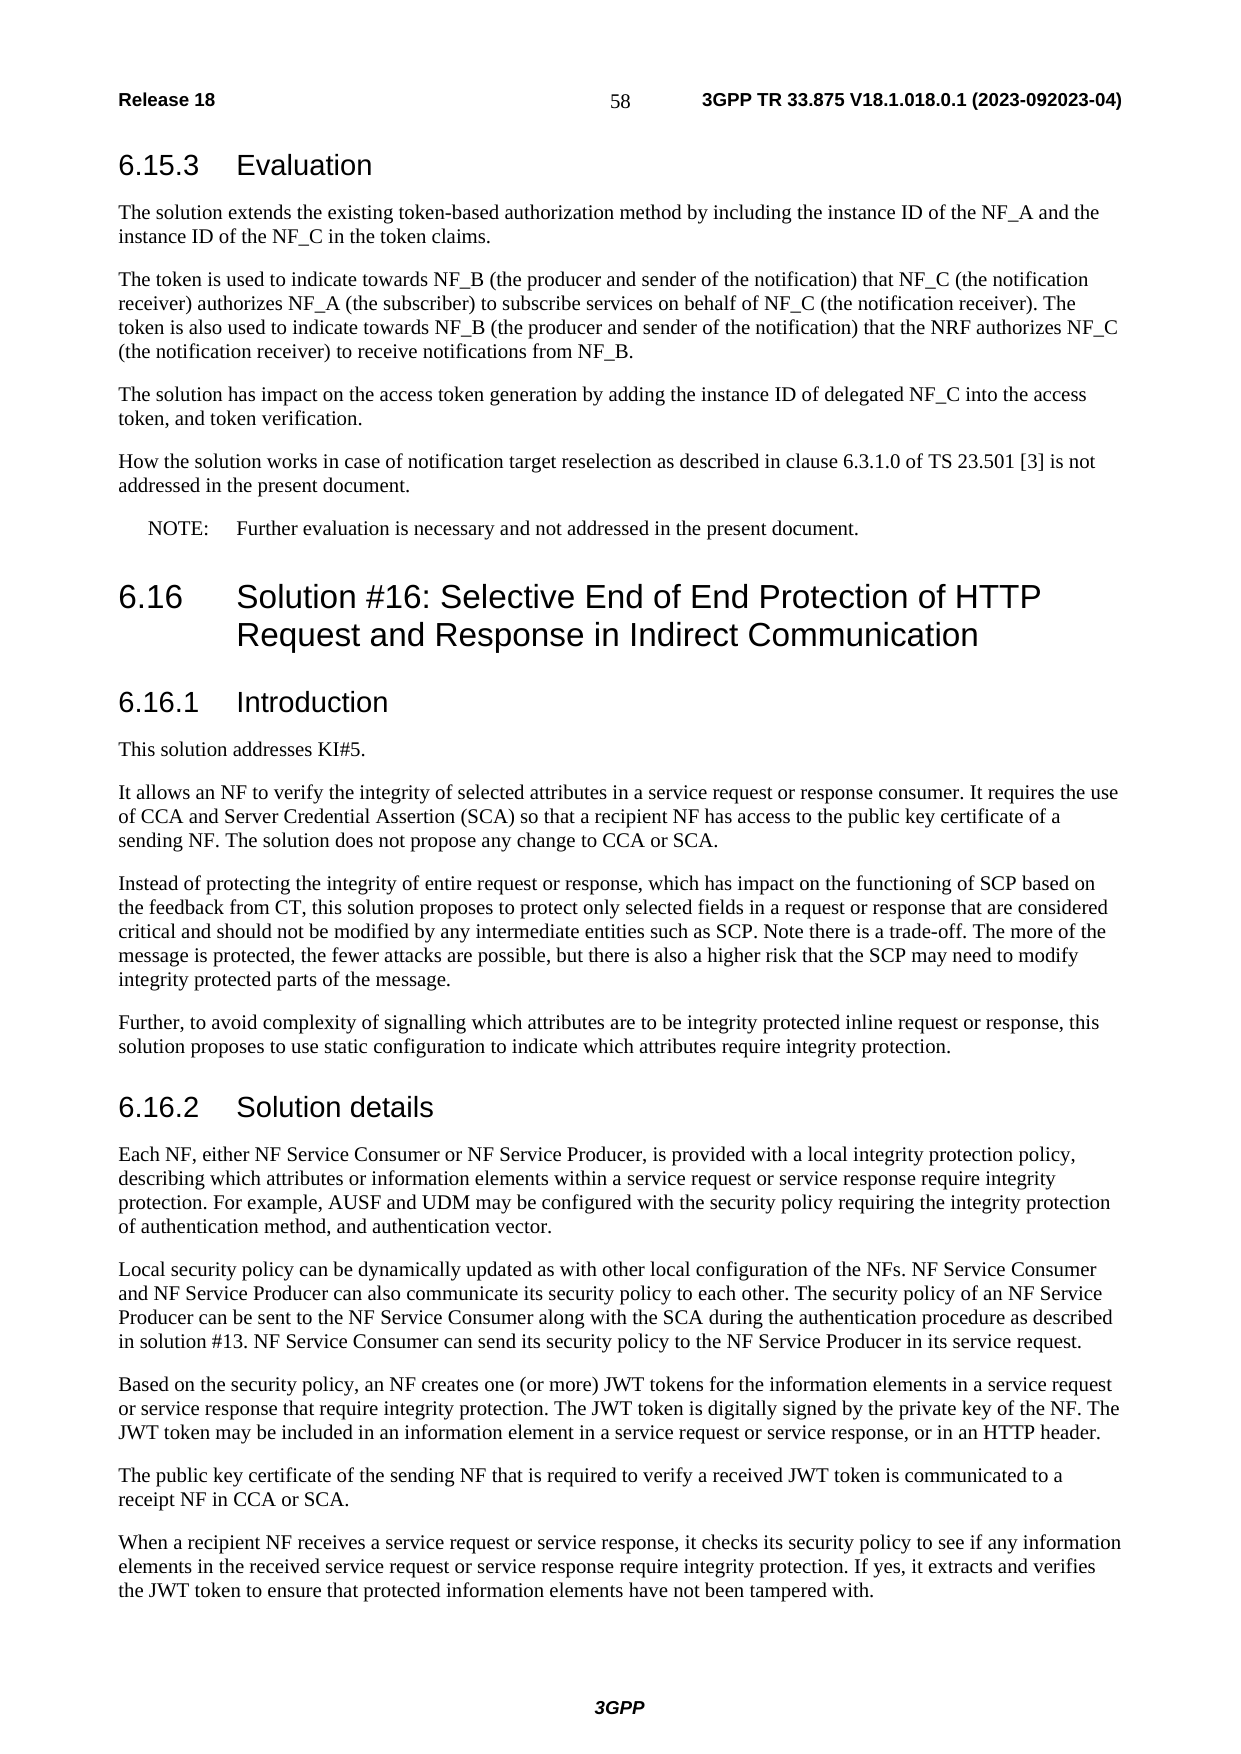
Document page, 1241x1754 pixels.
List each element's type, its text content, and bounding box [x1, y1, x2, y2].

text The public key certificate of the sending NF that is required to verify a received JWT token is communicated to a receipt NF in CCA or SCA. [118, 1463, 1122, 1511]
text How the solution works in case of notification target reselection as described in clause 6.3.1.0 of TS 23.501 [3] is not addressed in the present document. [118, 448, 1122, 497]
text The token is used to indicate towards NF_B (the producer and sender of the notification) that NF_C (the notification receiver) authorizes NF_A (the subscriber) to subscribe services on behalf of NF_C (the notification receiver). The token is also used to indicate towards NF_B (the producer and sender of the notification) that the NRF authorizes NF_C (the notification receiver) to receive notifications from NF_B. [118, 267, 1122, 363]
subtitle 6.16 Solution #16: Selective End of End Protection of HTTP Request and Response in Indirect Communication [118, 577, 1122, 654]
text Instead of protecting the integrity of entire request or response, which has impact on the functioning of SCP based on the feedback from CT, this solution proposes to protect only selected fields in a request or response that are considered critical and should not be modified by any intermediate entities such as SCP. Note there is a trade-off. The more of the message is protected, the fewer attacks are possible, but there is also a higher risk that the SCP may need to modify integrity protected parts of the message. [118, 871, 1122, 991]
text Each NF, either NF Service Consumer or NF Service Producer, is provided with a local integrity protection policy, describing which attributes or information elements within a service request or service response require integrity protection. For example, AUSF and UDM may be configured with the security policy requiring the integrity protection of authentication method, and authentication vector. [118, 1142, 1122, 1238]
text This solution addresses KI#5. [118, 737, 1122, 761]
text The solution has impact on the access token generation by adding the instance ID of delegated NF_C into the access token, and token verification. [118, 382, 1122, 430]
text The solution extends the existing token-based authorization method by including the instance ID of the NF_A and the instance ID of the NF_C in the token claims. [118, 200, 1122, 248]
text When a recipient NF receives a service request or service response, it checks its security policy to see if any information elements in the received service request or service response require integrity protection. If yes, it extracts and verifies the JWT token to ensure that protected information elements have not been tampered with. [118, 1530, 1122, 1602]
text It allows an NF to verify the integrity of selected attributes in a service request or response consumer. It requires the use of CCA and Server Credential Assertion (SCA) so that a recipient NF has access to the public key certificate of a sending NF. The solution does not propose any change to CCA or SCA. [118, 780, 1122, 852]
text Based on the security policy, an NF creates one (or more) JWT tokens for the information elements in a service request or service response that require integrity protection. The JWT token is digitally signed by the private key of the NF. The JWT token may be included in an information element in a service request or service response, or in an HTTP header. [118, 1372, 1122, 1444]
text Further, to avoid complexity of signalling which attributes are to be integrity protected inline request or response, this solution proposes to use static configuration to indicate which attributes require integrity protection. [118, 1010, 1122, 1058]
subtitle 6.16.1 Introduction [118, 685, 1122, 719]
subtitle 6.15.3 Evaluation [118, 147, 1122, 181]
text NOTE: Further evaluation is necessary and not addressed in the present document. [148, 515, 1122, 539]
subtitle 6.16.2 Solution details [118, 1089, 1122, 1123]
text Local security policy can be dynamically updated as with other local configuration of the NFs. NF Service Consumer and NF Service Producer can also communicate its security policy to each other. The security policy of an NF Service Producer can be sent to the NF Service Consumer along with the SCA during the authentication procedure as described in solution #13. NF Service Consumer can send its security policy to the NF Service Producer in its service request. [118, 1257, 1122, 1353]
